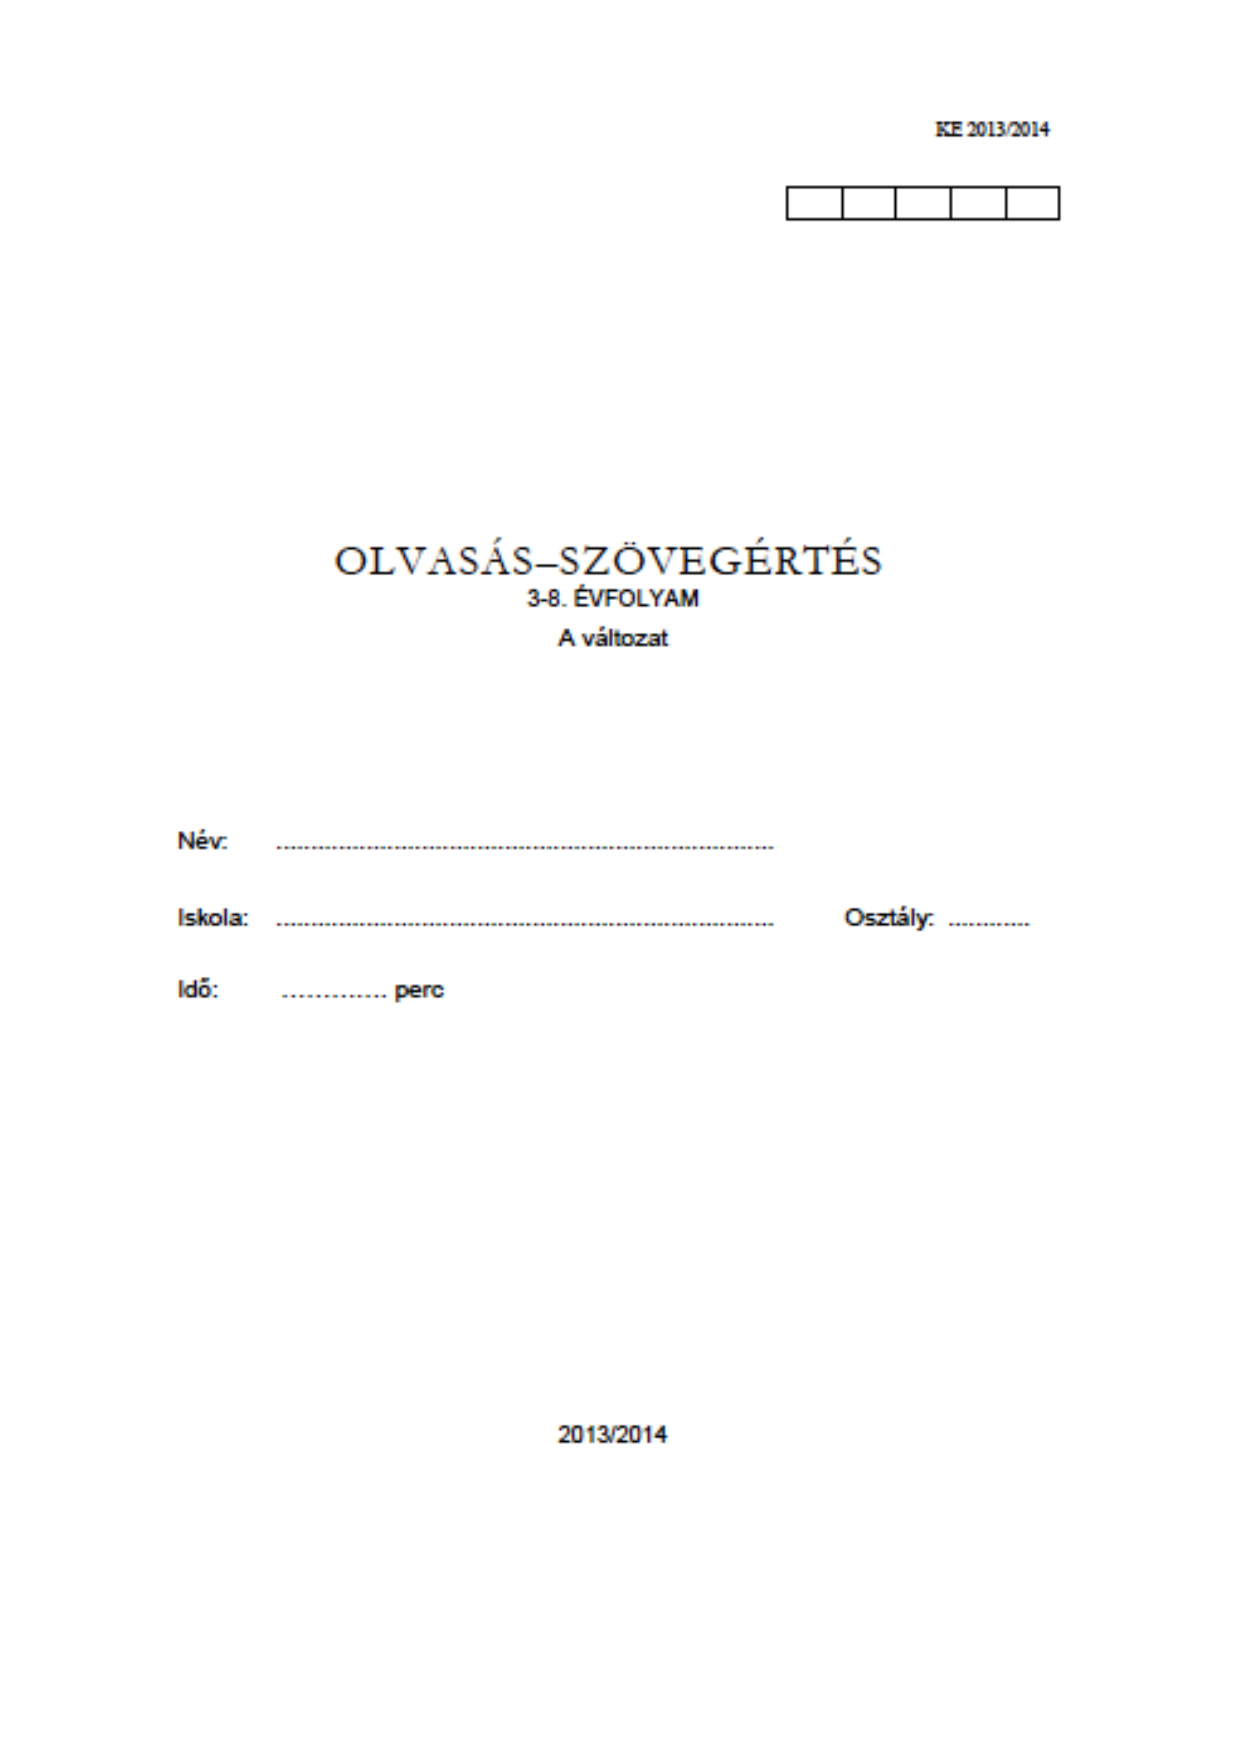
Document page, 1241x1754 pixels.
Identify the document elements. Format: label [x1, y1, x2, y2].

picture [59, 59, 1182, 1639]
